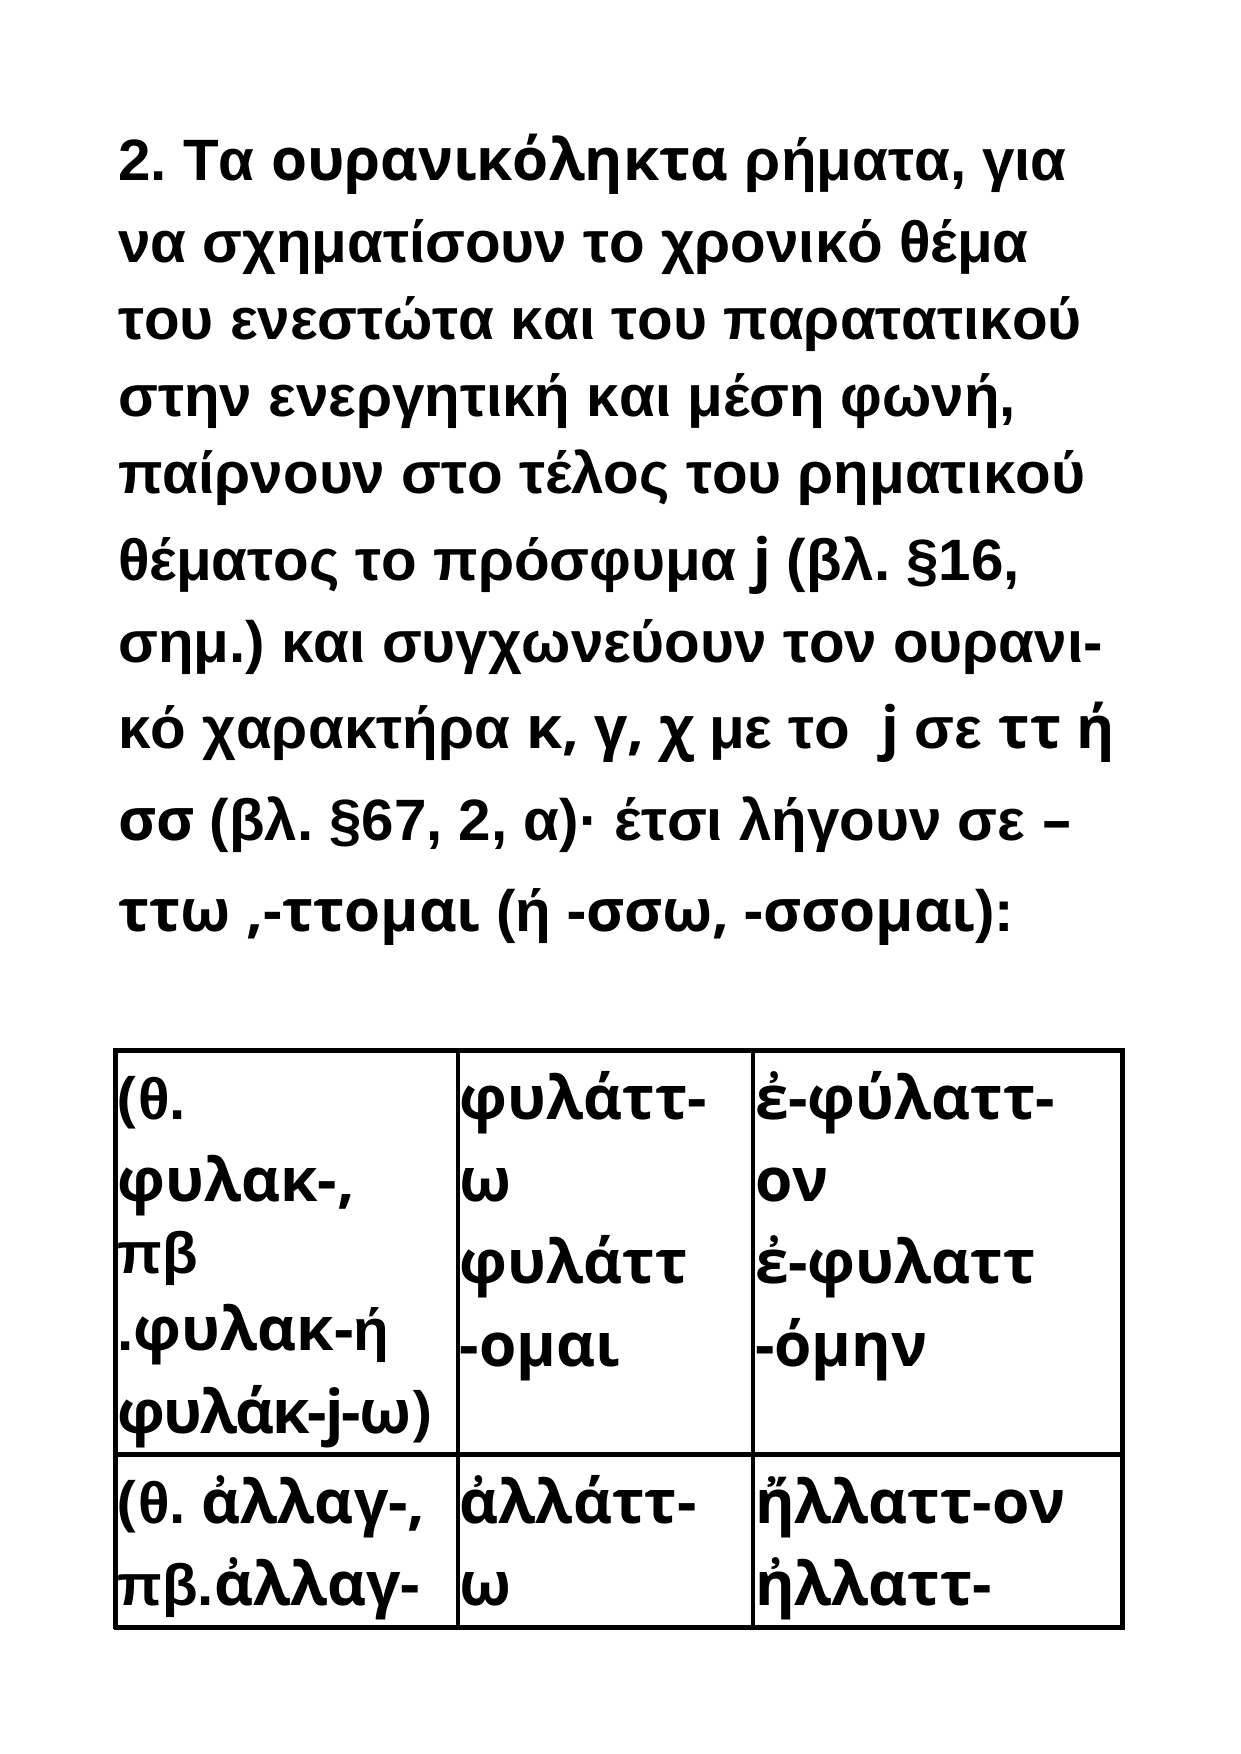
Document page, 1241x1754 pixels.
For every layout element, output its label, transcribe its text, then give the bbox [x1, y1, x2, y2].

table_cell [118, 1457, 456, 1625]
table_header (θ. φυλακ-, πβ.φυλακ-ή φυλάκ-j-ω) [118, 1053, 456, 1452]
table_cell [460, 1457, 751, 1625]
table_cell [755, 1457, 1120, 1625]
table_header ἐ-φύλαττ-ον ἐ-φυλαττ -όμην [755, 1053, 1120, 1452]
table_header φυλάττ-ω φυλάττ -ομαι [460, 1053, 751, 1452]
text 2. Τα ουρανικόληκτα ρήματα, για να σχηματίσουν το χρονικό θέμα του ενεστώτα και του παρατατικού στην ενεργητική και μέση φωνή, παίρνουν στο τέλος του ρηματικού θέματος το πρόσφυμα j (βλ. §16, σημ.) και συγχωνεύουν τον ουρανι-κό χαρακτήρα κ, γ, χ με το j σε ττ ή σσ (βλ. §67, 2, α)· έτσι λήγουν σε –ττω ,-ττομαι (ή -σσω, -σσομαι): [118, 118, 1122, 948]
